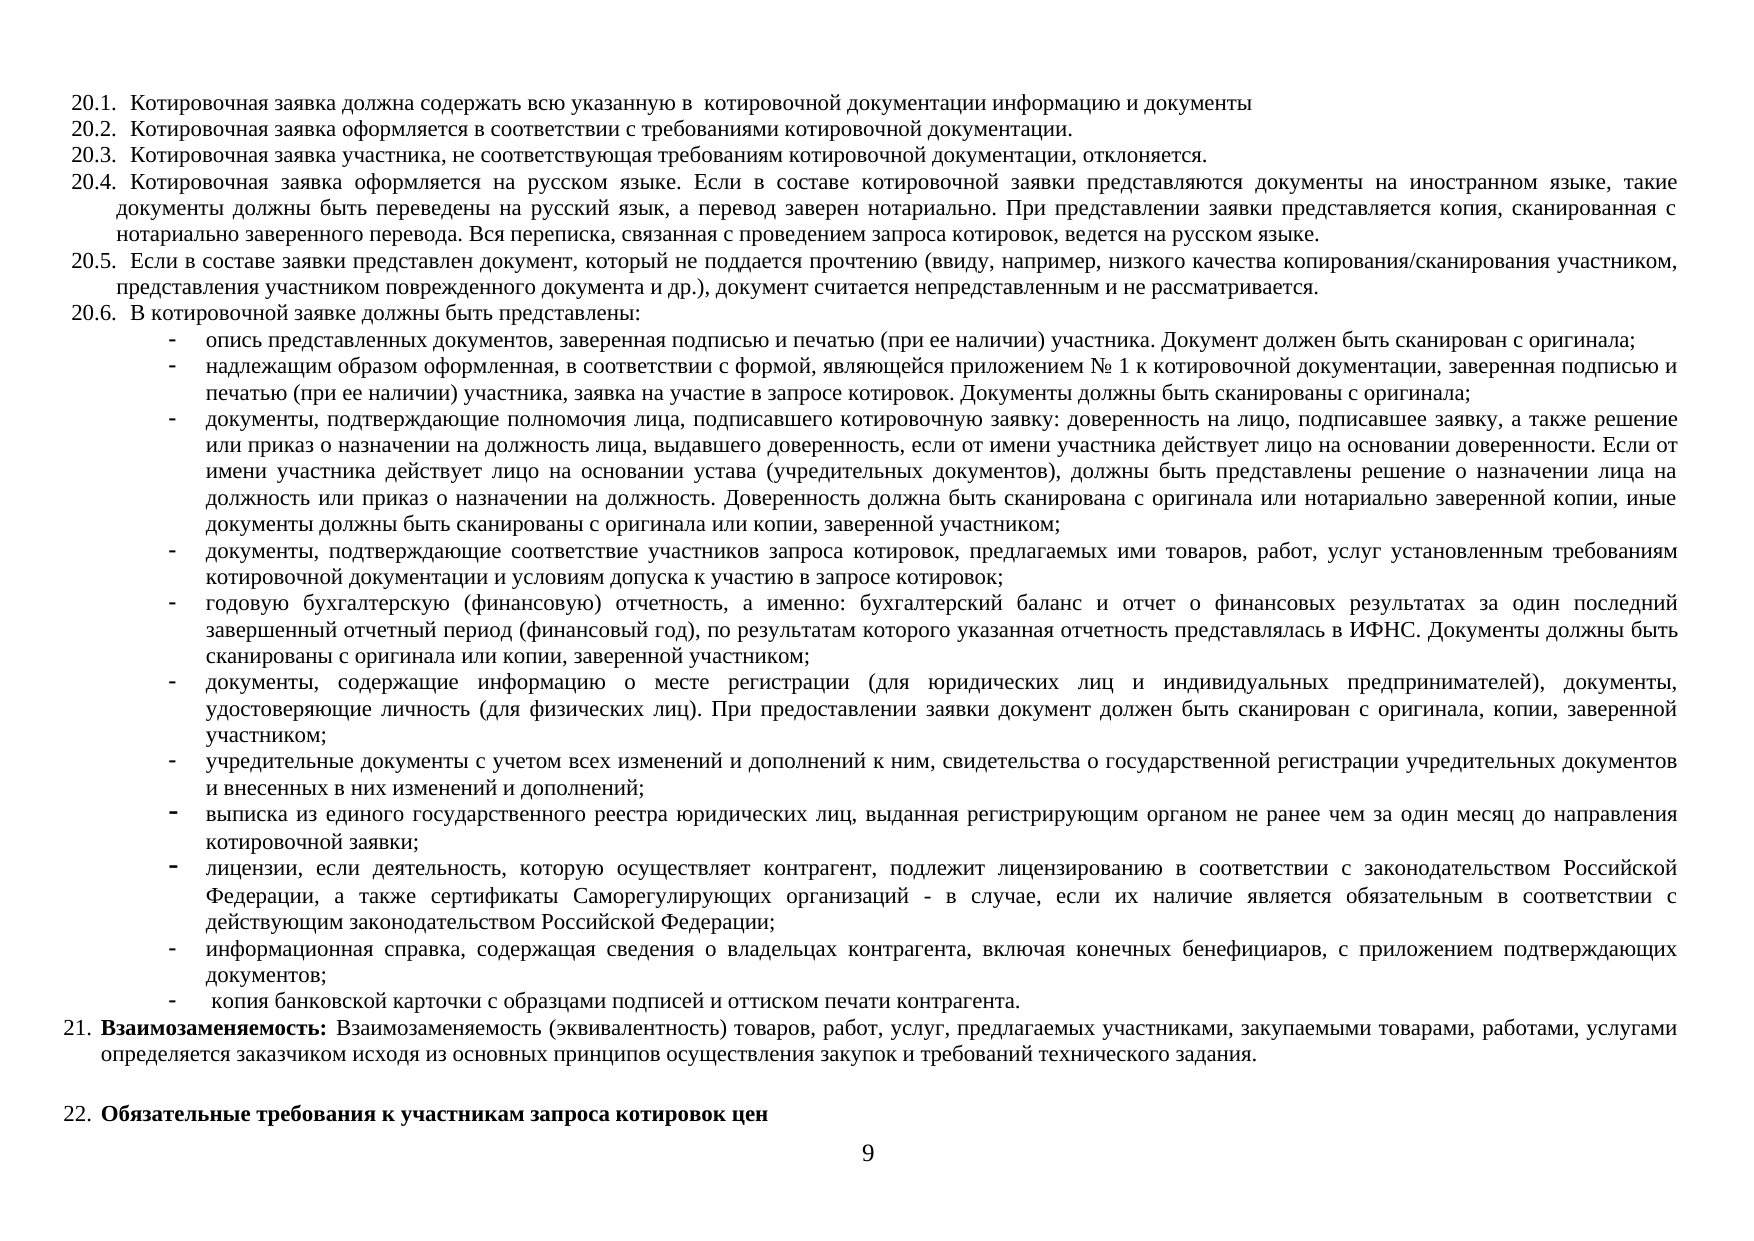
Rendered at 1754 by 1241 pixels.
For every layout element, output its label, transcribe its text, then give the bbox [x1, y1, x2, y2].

list лицензии, если деятельность, которую осуществляет контрагент, подлежит лицензированию в соответствии с законодательством Российской Федерации, а также сертификаты Саморегулирующих организаций - в случае, если их наличие является обязательным в соответствии с действующим законодательством Российской Федерации; [168, 854, 1680, 935]
list надлежащим образом оформленная, в соответствии с формой, являющейся приложением № 1 к котировочной документации, заверенная подписью и печатью (при ее наличии) участника, заявка на участие в запросе котировок. Документы должны быть сканированы с оригинала; [168, 352, 1680, 405]
list документы, содержащие информацию о месте регистрации (для юридических лиц и индивидуальных предпринимателей), документы, удостоверяющие личность (для физических лиц). При предоставлении заявки документ должен быть сканирован с оригинала, копии, заверенной участником; [168, 668, 1680, 747]
list В котировочной заявке должны быть представлены: [71, 299, 1680, 326]
list Котировочная заявка должна содержать всю указанную в котировочной документации информацию и документы [71, 89, 1680, 115]
list документы, подтверждающие соответствие участников запроса котировок, предлагаемых ими товаров, работ, услуг установленным требованиям котировочной документации и условиям допуска к участию в запросе котировок; [168, 537, 1680, 589]
list годовую бухгалтерскую (финансовую) отчетность, а именно: бухгалтерский баланс и отчет о финансовых результатах за один последний завершенный отчетный период (финансовый год), по результатам которого указанная отчетность представлялась в ИФНС. Документы должны быть сканированы с оригинала или копии, заверенной участником; [168, 589, 1680, 668]
list Котировочная заявка оформляется на русском языке. Если в составе котировочной заявки представляются документы на иностранном языке, такие документы должны быть переведены на русский язык, а перевод заверен нотариально. При представлении заявки представляется копия, сканированная с нотариально заверенного перевода. Вся переписка, связанная с проведением запроса котировок, ведется на русском языке. [71, 168, 1680, 247]
list выписка из единого государственного реестра юридических лиц, выданная регистрирующим органом не ранее чем за один месяц до направления котировочной заявки; [168, 800, 1680, 854]
list информационная справка, содержащая сведения о владельцах контрагента, включая конечных бенефициаров, с приложением подтверждающих документов; [168, 935, 1680, 987]
list опись представленных документов, заверенная подписью и печатью (при ее наличии) участника. Документ должен быть сканирован с оригинала; [168, 326, 1680, 352]
list Обязательные требования к участникам запроса котировок цен [63, 1100, 1680, 1126]
list документы, подтверждающие полномочия лица, подписавшего котировочную заявку: доверенность на лицо, подписавшее заявку, а также решение или приказ о назначении на должность лица, выдавшего доверенность, если от имени участника действует лицо на основании доверенности. Если от имени участника действует лицо на основании устава (учредительных документов), должны быть представлены решение о назначении лица на должность или приказ о назначении на должность. Доверенность должна быть сканирована с оригинала или нотариально заверенной копии, иные документы должны быть сканированы с оригинала или копии, заверенной участником; [168, 405, 1680, 537]
list Котировочная заявка оформляется в соответствии с требованиями котировочной документации. [71, 115, 1680, 141]
list Взаимозаменяемость: Взаимозаменяемость (эквивалентность) товаров, работ, услуг, предлагаемых участниками, закупаемыми товарами, работами, услугами определяется заказчиком исходя из основных принципов осуществления закупок и требований технического задания. [63, 1014, 1680, 1066]
list учредительные документы с учетом всех изменений и дополнений к ним, свидетельства о государственной регистрации учредительных документов и внесенных в них изменений и дополнений; [168, 747, 1680, 800]
list копия банковской карточки с образцами подписей и оттиском печати контрагента. [168, 987, 1680, 1014]
list Котировочная заявка участника, не соответствующая требованиям котировочной документации, отклоняется. [71, 141, 1680, 168]
list Если в составе заявки представлен документ, который не поддается прочтению (ввиду, например, низкого качества копирования/сканирования участником, представления участником поврежденного документа и др.), документ считается непредставленным и не рассматривается. [71, 247, 1680, 299]
